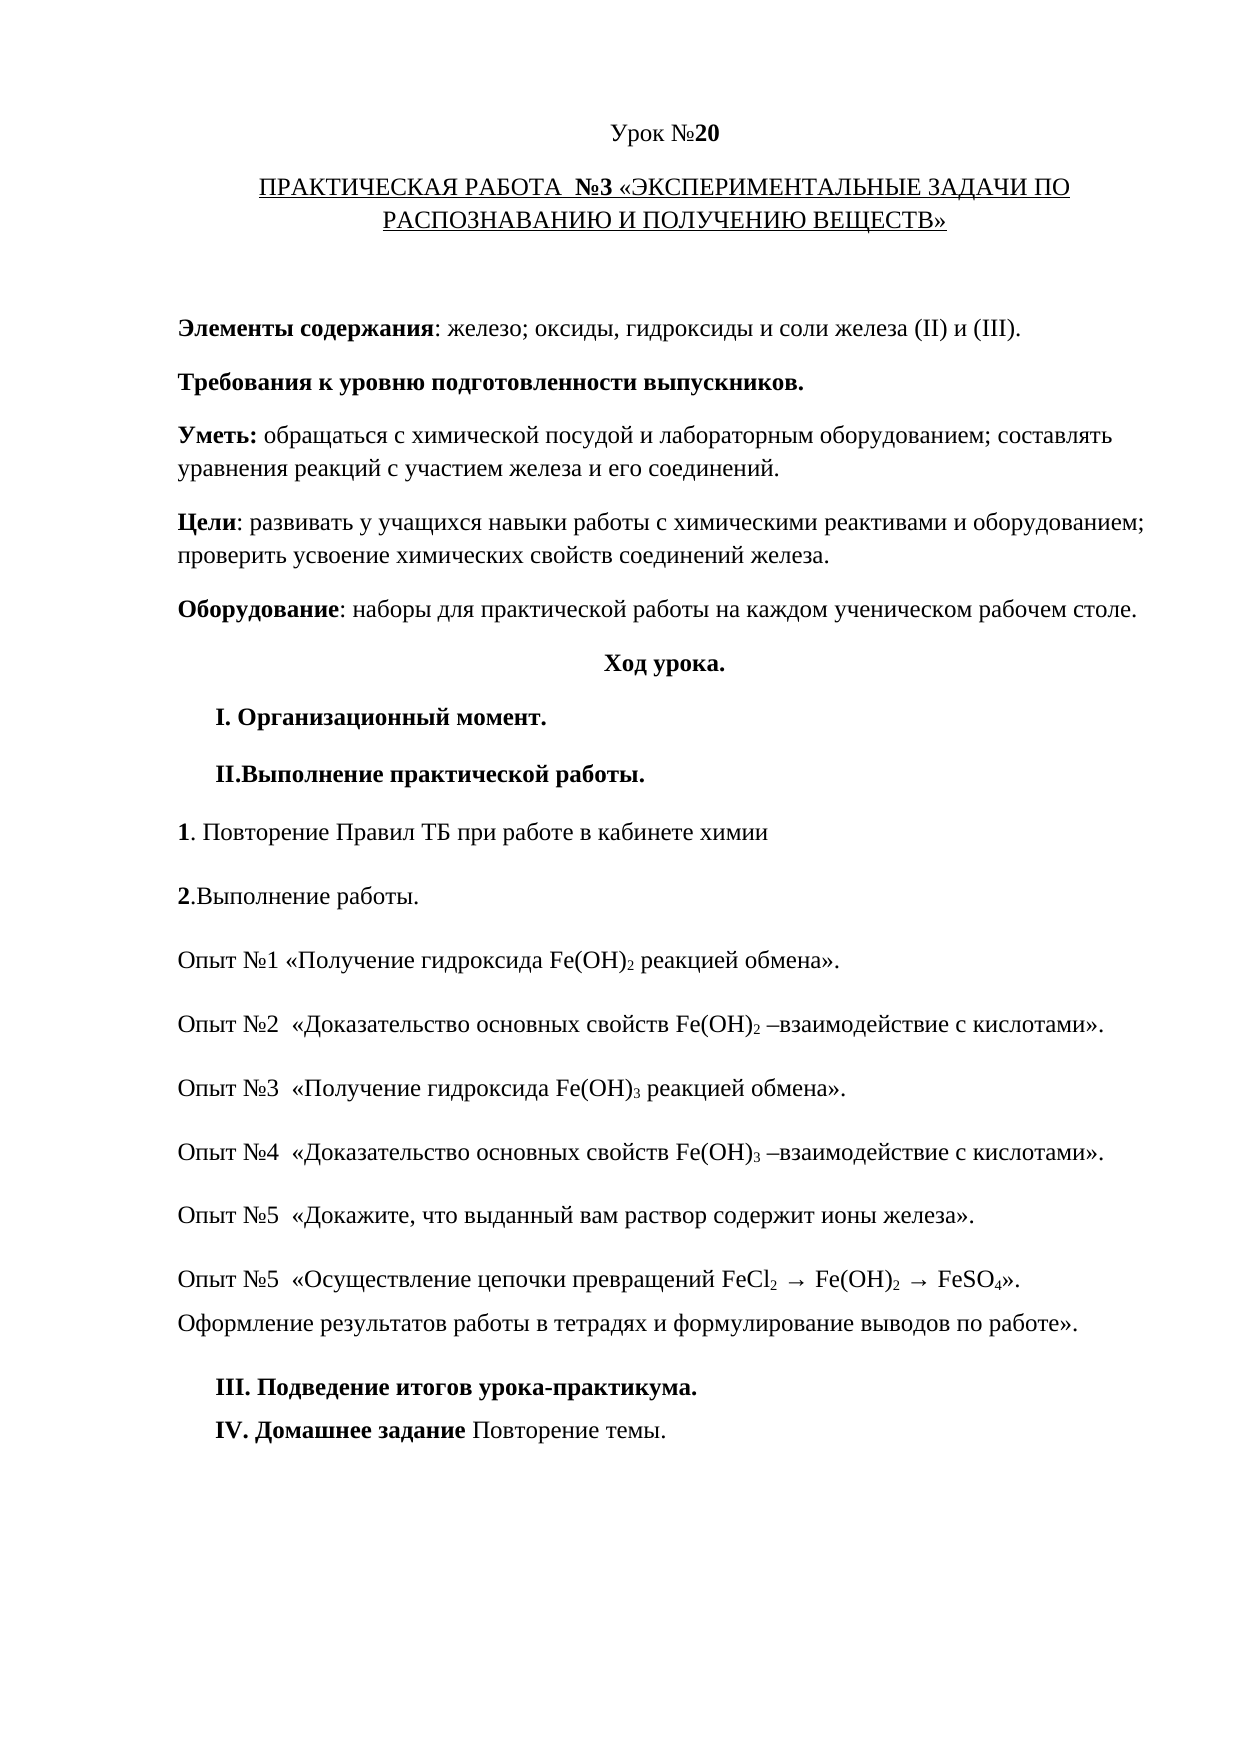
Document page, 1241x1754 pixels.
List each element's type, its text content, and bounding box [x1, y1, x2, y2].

text Опыт №2 «Доказательство основных свойств Fe(ОН)2 –взаимодействие с кислотами». [177, 1009, 1152, 1037]
text Цели: развивать у учащихся навыки работы с химическими реактивами и оборудованием; проверить усвоение химических свойств соединений железа. [177, 507, 1152, 569]
text 1. Повторение Правил ТБ при работе в кабинете химии [177, 817, 1152, 846]
text Урок №20 [177, 118, 1152, 147]
text II.Выполнение практической работы. [215, 759, 1152, 788]
text Ход урока. [177, 648, 1152, 677]
text IV. Домашнее задание Повторение темы. [177, 1415, 1152, 1443]
text Опыт №4 «Доказательство основных свойств Fe(ОН)3 –взаимодействие с кислотами». [177, 1137, 1152, 1165]
text Опыт №1 «Получение гидроксида Fe(ОН)2 реакцией обмена». [177, 945, 1152, 973]
text I. Организационный момент. [215, 702, 1152, 731]
text Требования к уровню подготовленности выпускников. [177, 367, 1152, 395]
text ПРАКТИЧЕСКАЯ РАБОТА №3 «ЭКСПЕРИМЕНТАЛЬНЫЕ ЗАДАЧИ ПО РАСПОЗНАВАНИЮ И ПОЛУЧЕНИЮ ВЕЩЕСТВ» [177, 172, 1152, 234]
text III. Подведение итогов урока-практикума. [215, 1372, 1152, 1400]
text Опыт №3 «Получение гидроксида Fe(ОН)3 реакцией обмена». [177, 1073, 1152, 1101]
text Опыт №5 «Осуществление цепочки превращений FeCl2 → Fe(OH)2 → FeSO4». Оформление результатов работы в тетрадях и формулирование выводов по работе». [177, 1264, 1152, 1336]
text Оборудование: наборы для практической работы на каждом ученическом рабочем столе. [177, 594, 1152, 623]
text Опыт №5 «Докажите, что выданный вам раствор содержит ионы железа». [177, 1201, 1152, 1229]
text Уметь: обращаться с химической посудой и лабораторным оборудованием; составлять уравнения реакций с участием железа и его соединений. [177, 420, 1152, 482]
text Элементы содержания: железо; оксиды, гидроксиды и соли железа (II) и (III). [177, 313, 1152, 341]
text 2.Выполнение работы. [177, 881, 1152, 909]
